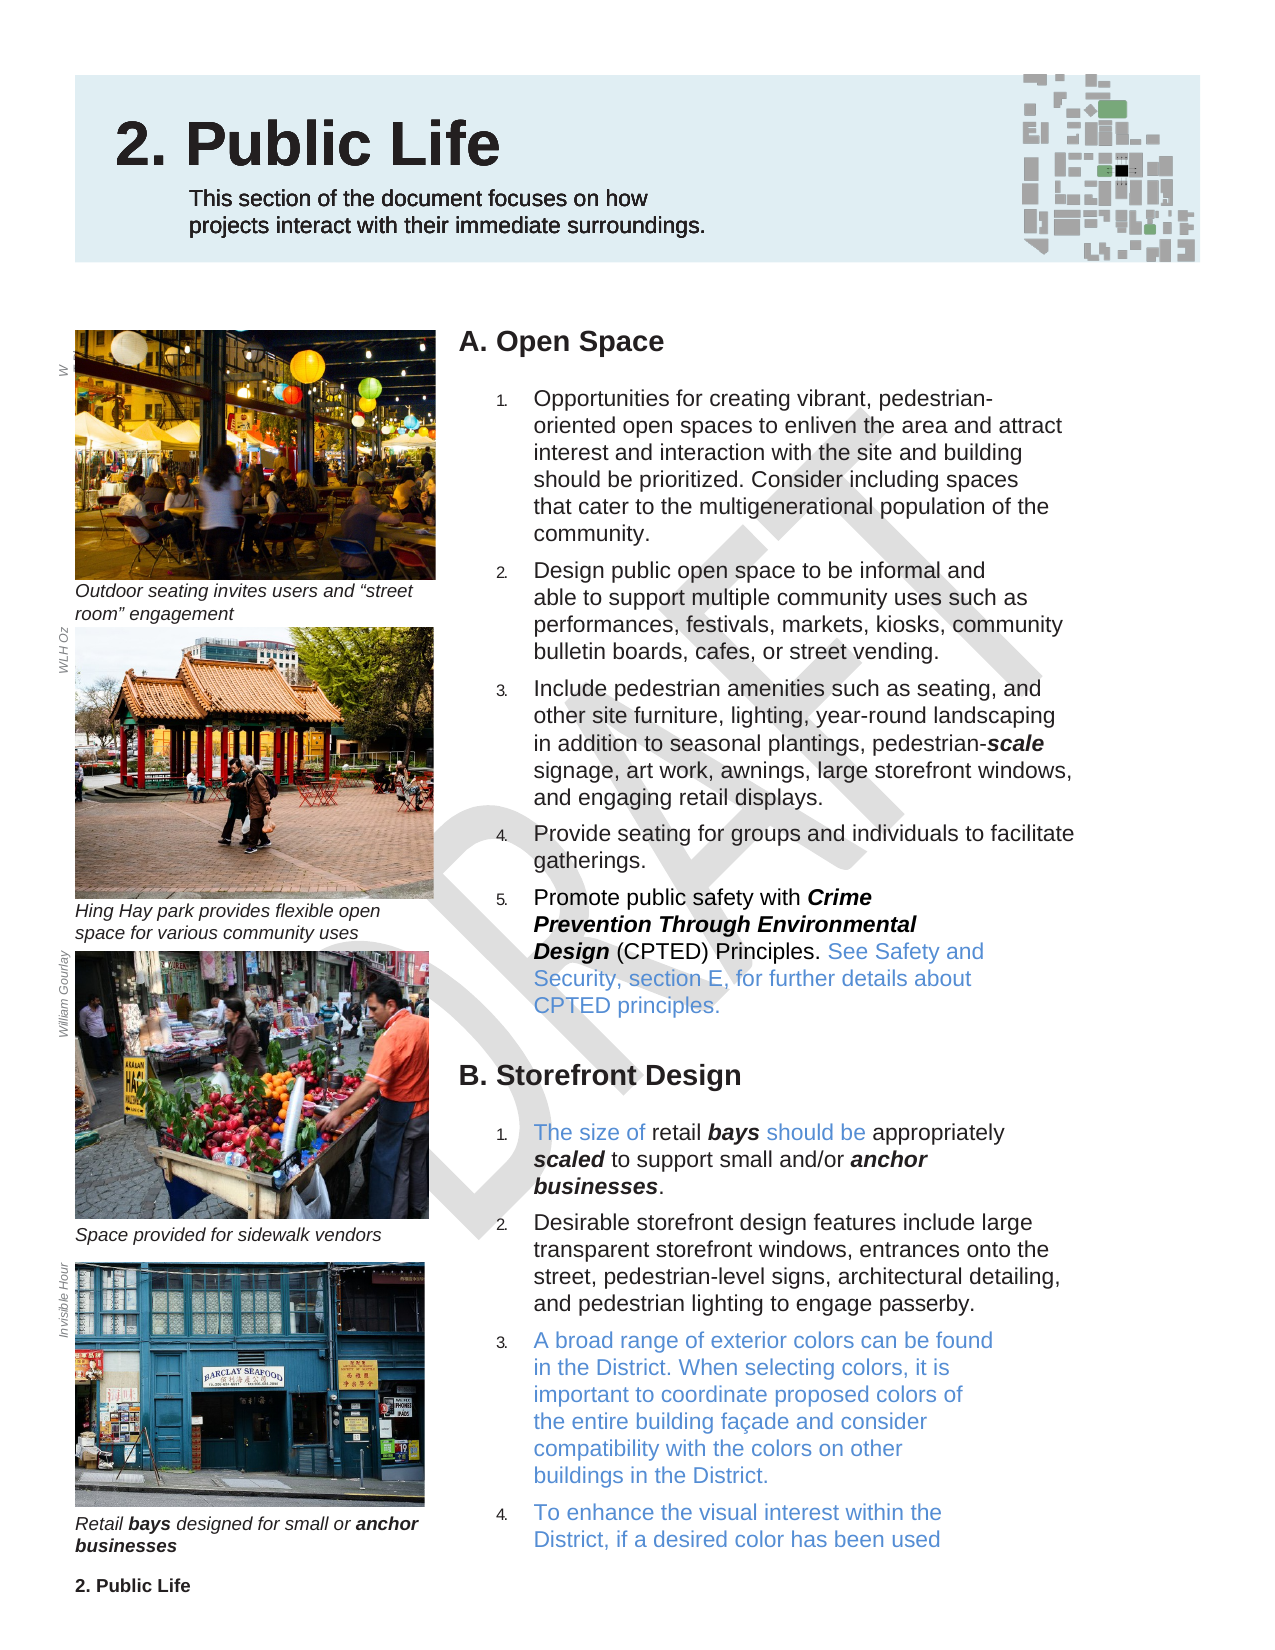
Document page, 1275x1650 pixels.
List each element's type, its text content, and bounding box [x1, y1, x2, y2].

text Space provided for sidewalk vendors [75, 1224, 433, 1246]
list Provide seating for groups and individuals to facilitate gatherings. [496, 820, 1075, 874]
text Outdoor seating invites users and “street room” engagement [75, 580, 415, 624]
text space for various community uses [75, 922, 433, 944]
list A broad range of exterior colors can be found in the District. When selecting colors, it is important to coordinate proposed colors of the entire building façade and consider compatibility with the colors on other buildings in the District. [496, 1327, 996, 1489]
picture [75, 330, 436, 580]
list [496, 1499, 996, 1552]
list Desirable storefront design features include large transparent storefront windows, entrances onto the street, pedestrian-level signs, architectural detailing, and pedestrian lighting to engage passerby. [496, 1209, 1061, 1317]
subtitle Open Space [458, 324, 1275, 357]
text performances, festivals, markets, kiosks, community bulletin boards, cafes, or street vending. [533, 611, 1065, 664]
picture [1022, 74, 1201, 263]
picture [75, 1262, 425, 1507]
list Opportunities for creating vibrant, pedestrian- oriented open spaces to enliven the area and attract interest and interaction with the site and building should be prioritized. Consider including spaces that cater to the multigenerational population of the community. [496, 385, 1062, 547]
list Promote public safety with Crime Prevention Through Environmental Design (CPTED) Principles. See Safety and Security, section E, for further details about CPTED principles. [496, 884, 997, 1018]
subtitle Storefront Design [458, 1058, 1275, 1091]
text Retail bays designed for small or anchor businesses [75, 1507, 420, 1556]
text Hing Hay park provides flexible open [75, 900, 433, 921]
list Include pedestrian amenities such as seating, and other site furniture, lighting, year-round landscaping in addition to seasonal plantings, pedestrian-scale signage, art work, awnings, large storefront windows, and engaging retail displays. [496, 675, 1072, 810]
list The size of retail bays should be appropriately scaled to support small and/or anchor businesses. [496, 1118, 1046, 1199]
picture [75, 627, 434, 899]
list Design public open space to be informal and able to support multiple community uses such as [496, 557, 1028, 610]
picture [75, 951, 429, 1219]
